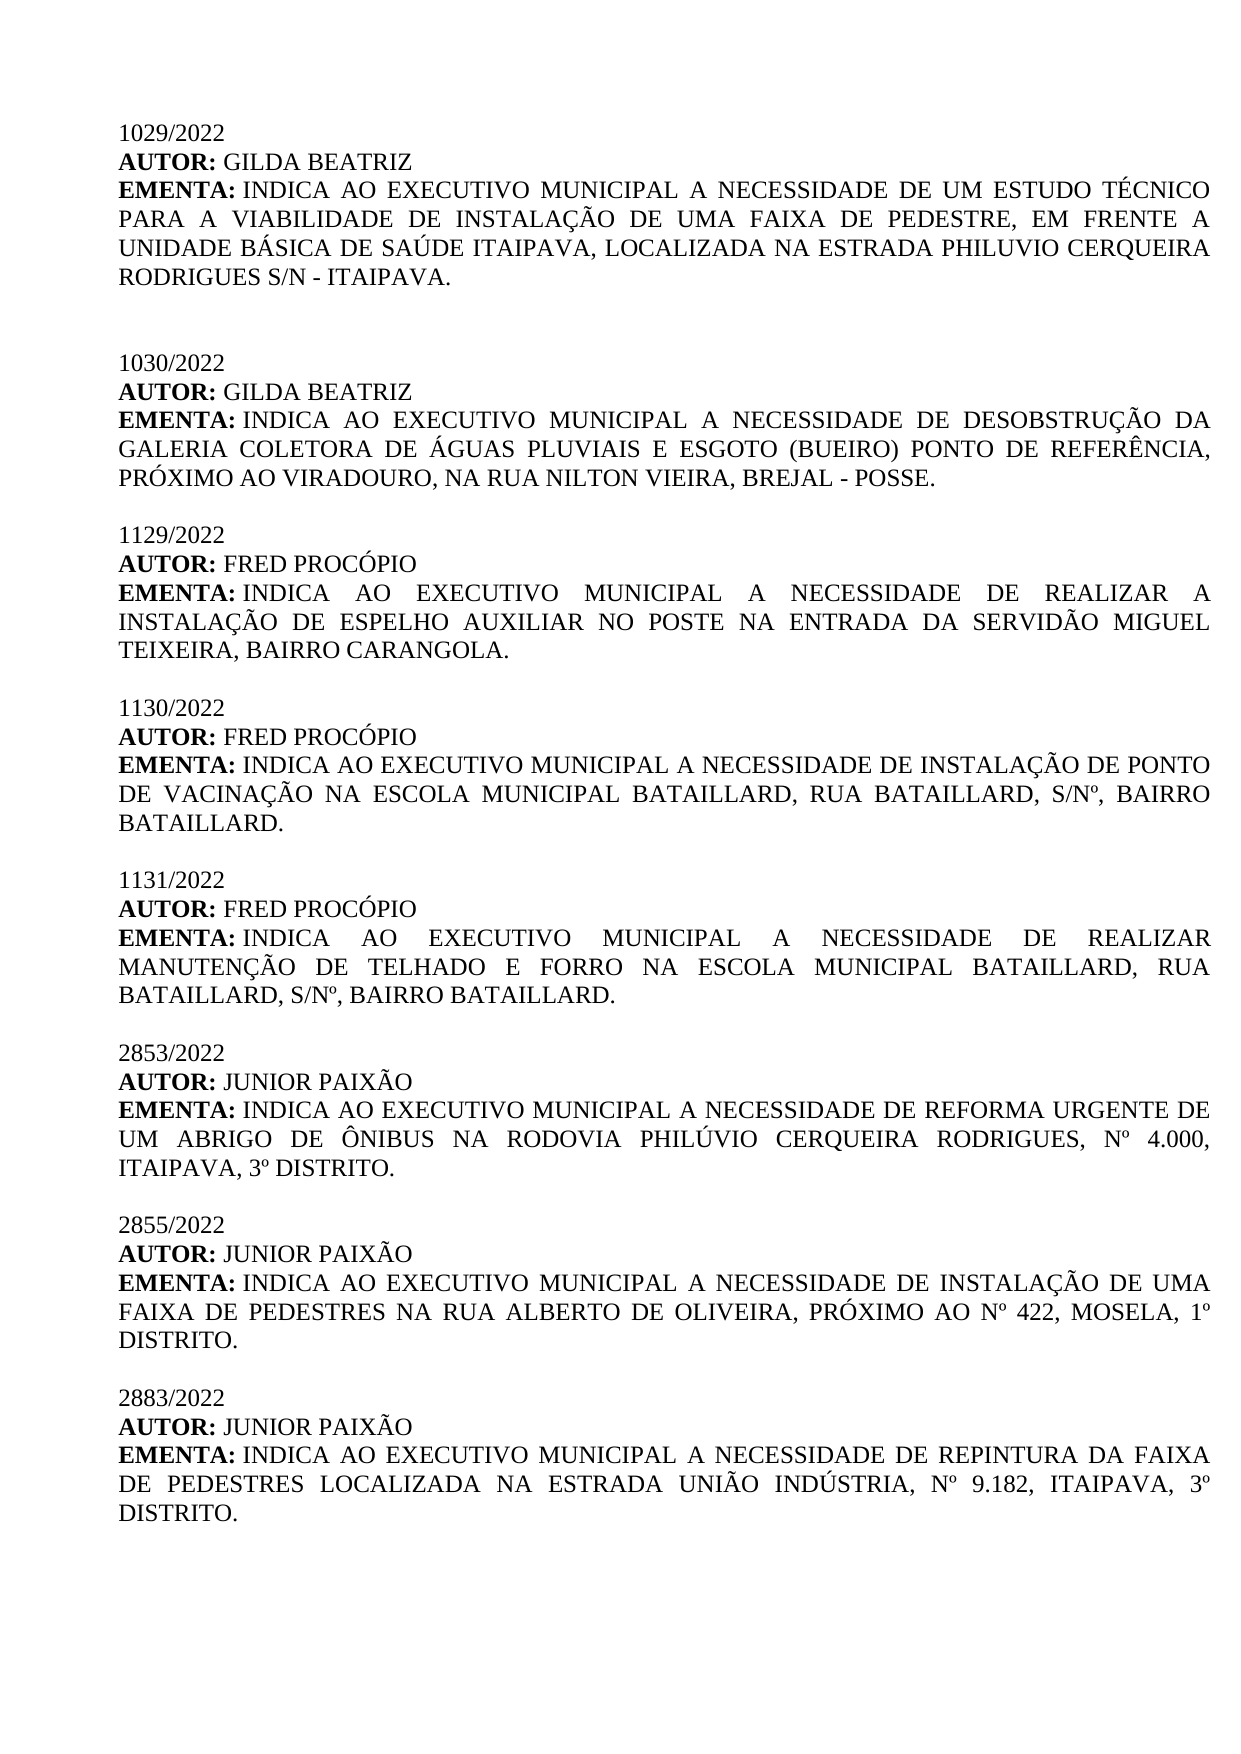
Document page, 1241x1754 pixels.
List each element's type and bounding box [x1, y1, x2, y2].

table_header [118, 118, 1212, 1631]
